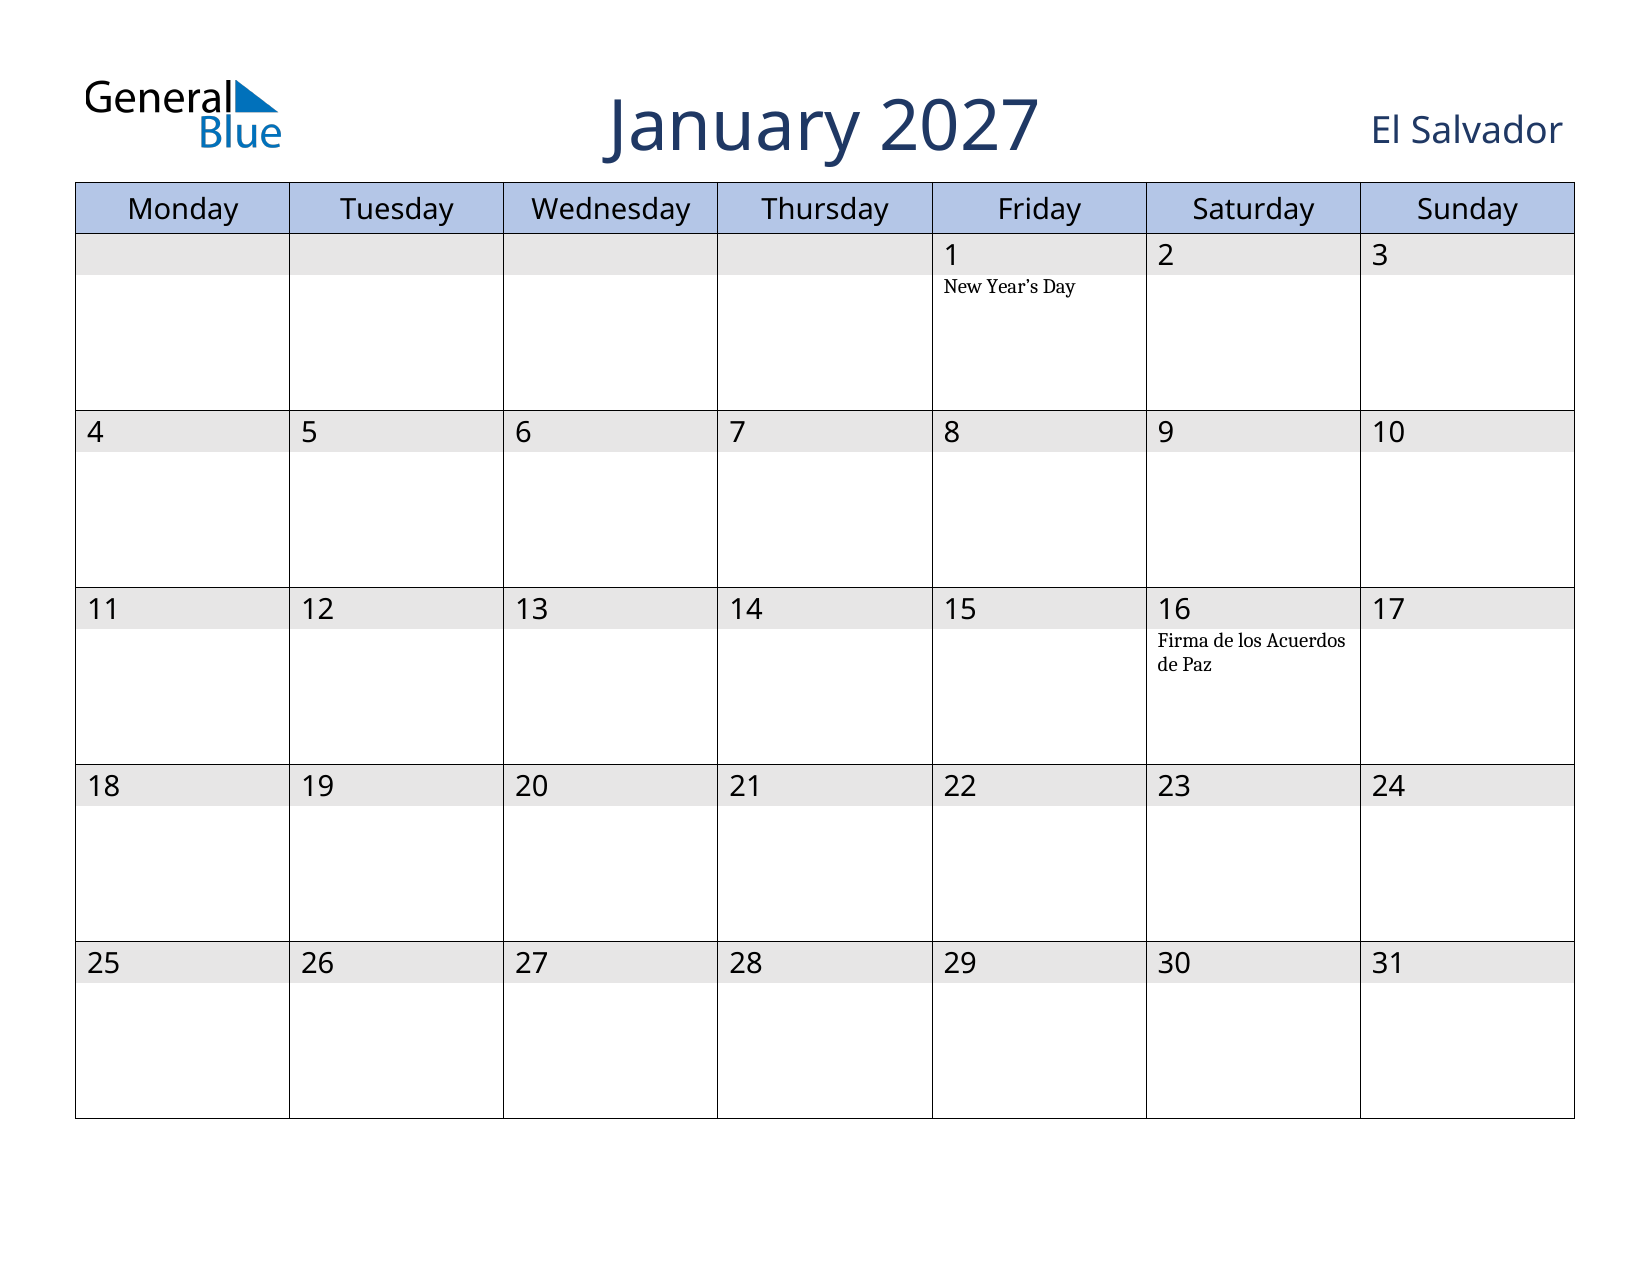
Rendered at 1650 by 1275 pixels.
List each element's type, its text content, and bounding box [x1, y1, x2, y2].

table_cell [290, 234, 503, 275]
table_cell 19 [290, 765, 503, 806]
table_header [76, 75, 503, 182]
table_cell [1361, 983, 1574, 1118]
table_cell 13 [504, 588, 717, 629]
table_cell [1361, 452, 1574, 587]
table_cell 5 [290, 411, 503, 452]
table_cell [1361, 275, 1574, 410]
table_cell 24 [1361, 765, 1574, 806]
table_cell Thursday [718, 183, 932, 233]
table_cell 21 [718, 765, 932, 806]
table_header El Salvador [1146, 75, 1574, 182]
table_cell [718, 806, 932, 941]
table_cell [718, 452, 932, 587]
table_cell 10 [1361, 411, 1574, 452]
table_cell [504, 275, 717, 410]
table_cell [1147, 806, 1360, 941]
table_cell [1147, 452, 1360, 587]
table_cell [290, 629, 503, 764]
table_cell 8 [933, 411, 1146, 452]
table_cell [933, 806, 1146, 941]
picture [86, 80, 281, 148]
table_cell 4 [76, 411, 289, 452]
table_cell [504, 234, 717, 275]
table_cell [1147, 983, 1360, 1118]
table_cell 20 [504, 765, 717, 806]
table_cell Monday [76, 183, 289, 233]
table_cell [718, 629, 932, 764]
table_cell [933, 629, 1146, 764]
table_cell [1361, 629, 1574, 764]
table_cell [718, 234, 932, 275]
table_cell 14 [718, 588, 932, 629]
table_cell 9 [1147, 411, 1360, 452]
table_cell 23 [1147, 765, 1360, 806]
table_cell [718, 983, 932, 1118]
table_cell [290, 983, 503, 1118]
table_cell [504, 806, 717, 941]
table_cell [1361, 806, 1574, 941]
table_cell 16 [1147, 588, 1360, 629]
table_cell 27 [504, 942, 717, 983]
table_cell Sunday [1361, 183, 1574, 233]
table_cell [76, 629, 289, 764]
table_cell 11 [76, 588, 289, 629]
table_cell 26 [290, 942, 503, 983]
table_cell 17 [1361, 588, 1574, 629]
table_cell 6 [504, 411, 717, 452]
table_cell Wednesday [504, 183, 717, 233]
table_cell Firma de los Acuerdos de Paz [1147, 629, 1360, 764]
table_cell [504, 452, 717, 587]
table_cell 28 [718, 942, 932, 983]
table_cell [76, 452, 289, 587]
table_cell [290, 275, 503, 410]
table_cell Friday [933, 183, 1146, 233]
table_cell [933, 452, 1146, 587]
table_cell 25 [76, 942, 289, 983]
table_cell [76, 275, 289, 410]
table_cell [1147, 275, 1360, 410]
table_cell 22 [933, 765, 1146, 806]
table_cell 2 [1147, 234, 1360, 275]
table_cell [933, 983, 1146, 1118]
table_cell [76, 234, 289, 275]
table_cell New Year’s Day [933, 275, 1146, 410]
table_cell 29 [933, 942, 1146, 983]
table_cell 1 [933, 234, 1146, 275]
table_cell [290, 452, 503, 587]
table_cell 18 [76, 765, 289, 806]
table_cell Tuesday [290, 183, 503, 233]
table_cell 3 [1361, 234, 1574, 275]
table_cell 30 [1147, 942, 1360, 983]
table_cell 15 [933, 588, 1146, 629]
table_cell [504, 983, 717, 1118]
table_cell Saturday [1147, 183, 1360, 233]
table_cell [76, 806, 289, 941]
table_cell [718, 275, 932, 410]
table_cell [76, 983, 289, 1118]
table_cell [504, 629, 717, 764]
table_cell 7 [718, 411, 932, 452]
table_header January 2027 [504, 75, 1146, 182]
table_cell [290, 806, 503, 941]
table_cell 31 [1361, 942, 1574, 983]
table_cell 12 [290, 588, 503, 629]
